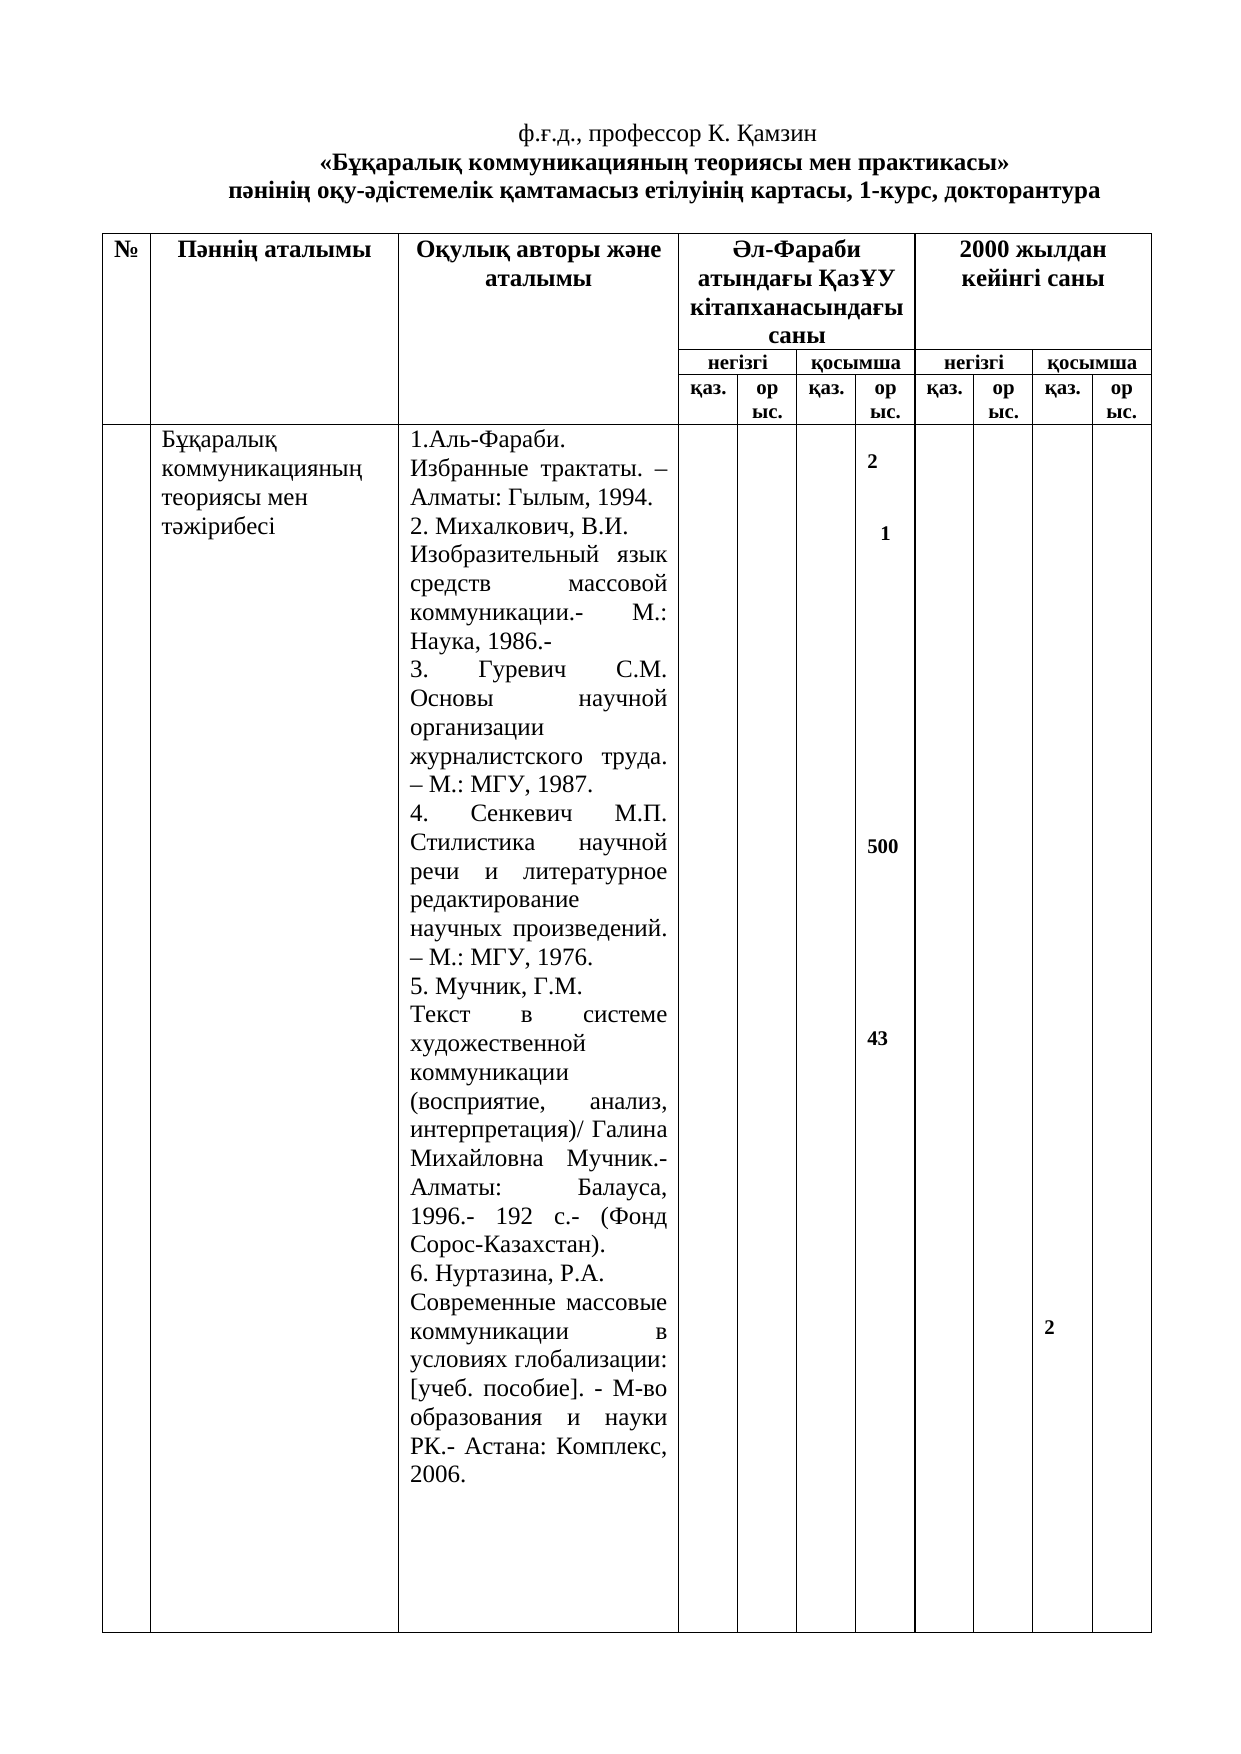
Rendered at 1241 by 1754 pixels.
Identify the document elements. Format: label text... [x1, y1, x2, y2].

table_cell [1093, 425, 1151, 1632]
table_cell орыс. [974, 375, 1032, 423]
table_cell қаз. [797, 375, 855, 423]
table_cell қаз. [679, 375, 737, 423]
table_header Пәннің аталымы [151, 234, 398, 423]
table_cell [679, 425, 737, 1632]
table_cell қаз. [1033, 375, 1092, 423]
table_cell қосымша [1033, 350, 1151, 374]
table_cell қаз. [916, 375, 973, 423]
table_header Оқулық авторы және аталымы [399, 234, 678, 423]
table_cell [797, 425, 855, 1632]
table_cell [151, 425, 398, 1632]
table_cell [738, 425, 796, 1632]
table_header Әл-Фараби атындағы ҚазҰУ кітапханасындағы саны [679, 234, 914, 349]
table_cell орыс. [1093, 375, 1151, 423]
table_cell [916, 425, 973, 1632]
table_cell 2 [1033, 425, 1092, 1632]
text ф.ғ.д., профессор К. Қамзин [177, 118, 1152, 147]
table_cell [974, 425, 1032, 1632]
table_cell негізгі [679, 350, 796, 374]
table_cell орыс. [738, 375, 796, 423]
table_header 2000 жылдан кейінгі саны [916, 234, 1151, 349]
table_cell негізгі [916, 350, 1032, 374]
table_cell [103, 425, 150, 1632]
table_cell орыс. [856, 375, 914, 423]
text «Бұқаралық коммуникацияның теориясы мен практикасы» [177, 147, 1152, 176]
table_cell қосымша [797, 350, 914, 374]
text пәнінің оқу-әдістемелік қамтамасыз етілуінің картасы, 1-курс, докторантура [177, 176, 1152, 204]
table_cell 2 1 500 43 [856, 425, 914, 1632]
table_header № [103, 234, 150, 423]
